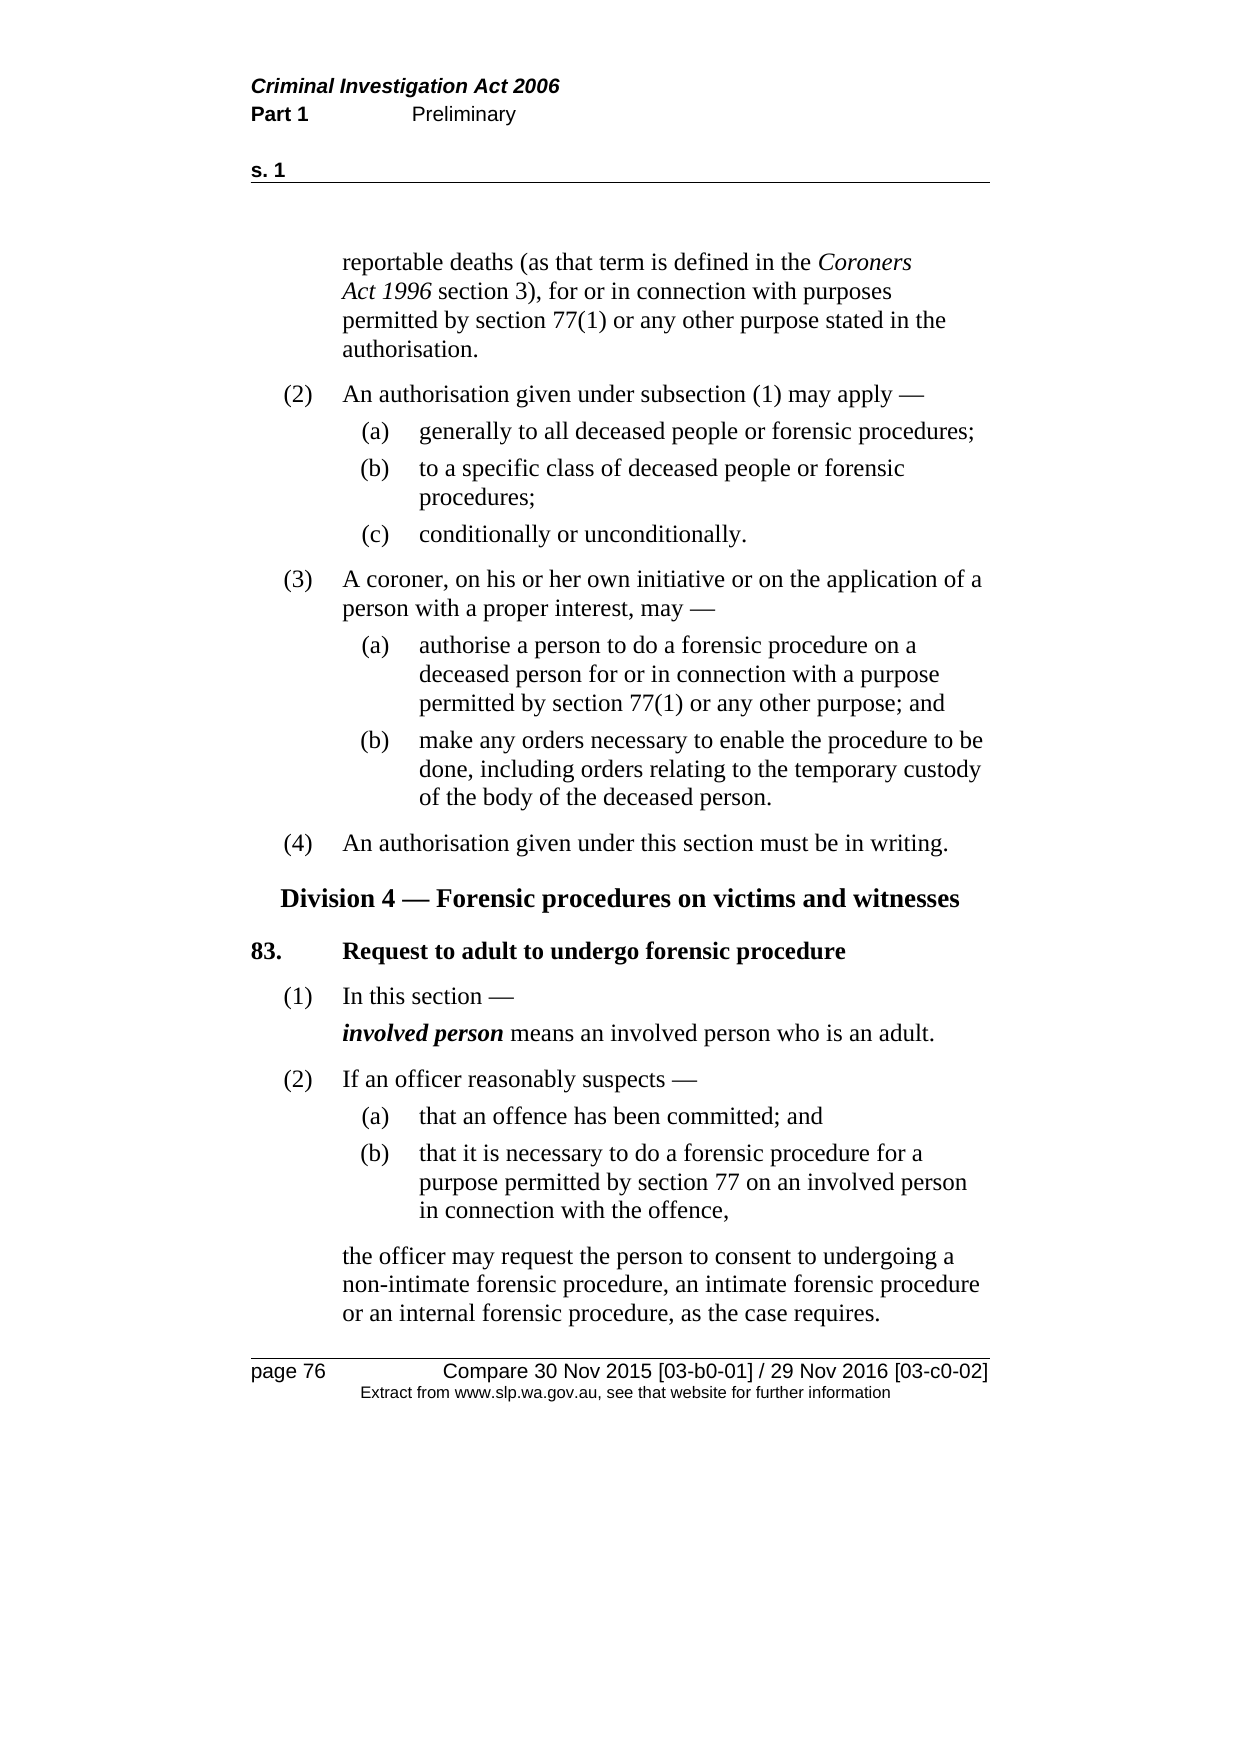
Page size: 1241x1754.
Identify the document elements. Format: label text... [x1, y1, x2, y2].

text (a) generally to all deceased people or forensic procedures; [251, 416, 990, 445]
text (b) to a specific class of deceased people or forensic procedures; [251, 453, 990, 511]
text (a) authorise a person to do a forensic procedure on a deceased person for or in connection with a purpose permitted by section 77(1) or any other purpose; and [251, 630, 990, 717]
subtitle 83. Request to adult to undergo forensic procedure [251, 936, 990, 964]
text (4) An authorisation given under this section must be in writing. [251, 828, 990, 857]
text (a) that an offence has been committed; and [251, 1101, 990, 1129]
text the officer may request the person to consent to undergoing a non-intimate forensic procedure, an intimate forensic procedure or an internal forensic procedure, as the case requires. [251, 1241, 990, 1327]
text (2) If an officer reasonably suspects — [251, 1064, 990, 1092]
text (1) In this section — [251, 981, 990, 1010]
text (2) An authorisation given under subsection (1) may apply — [251, 379, 990, 408]
text (b) make any orders necessary to enable the procedure to be done, including orders relating to the temporary custody of the body of the deceased person. [251, 725, 990, 811]
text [251, 247, 990, 362]
text involved person means an involved person who is an adult. [251, 1018, 990, 1047]
text (b) that it is necessary to do a forensic procedure for a purpose permitted by section 77 on an involved person in connection with the offence, [251, 1138, 990, 1224]
text (3) A coroner, on his or her own initiative or on the application of a person with a proper interest, may — [251, 564, 990, 622]
text (c) conditionally or unconditionally. [251, 519, 990, 548]
subtitle Division 4 — Forensic procedures on victims and witnesses [251, 882, 990, 913]
